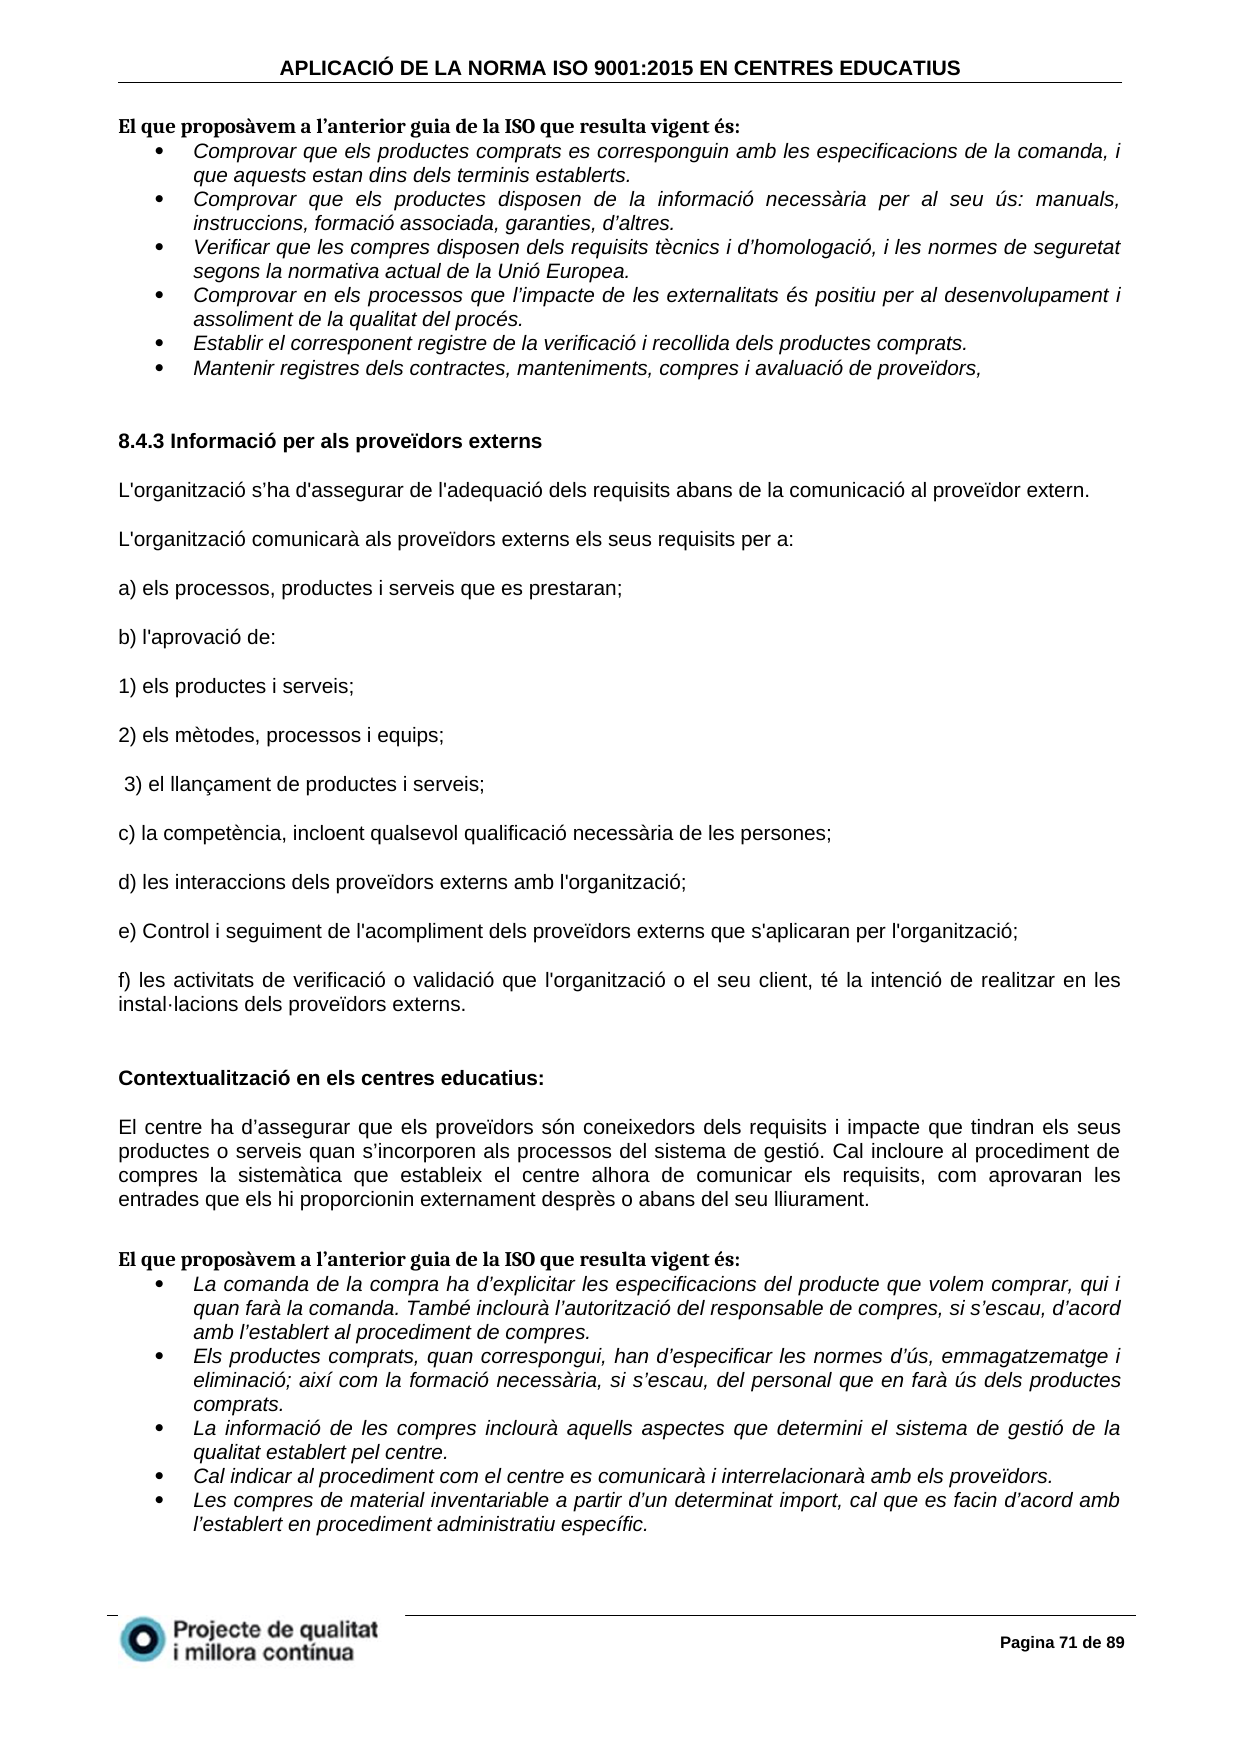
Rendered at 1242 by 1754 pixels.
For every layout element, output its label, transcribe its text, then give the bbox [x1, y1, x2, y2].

list Comprovar en els processos que l’impacte de les externalitats és positiu per al desenvolupament i assoliment de la qualitat del procés. [156, 283, 1122, 331]
subtitle El que proposàvem a l’anterior guia de la ISO que resulta vigent és: [118, 115, 1122, 139]
text L'organització comunicarà als proveïdors externs els seus requisits per a: [118, 527, 1122, 551]
text El centre ha d’assegurar que els proveïdors són coneixedors dels requisits i impacte que tindran els seus productes o serveis quan s’incorporen als processos del sistema de gestió. Cal incloure al procediment de compres la sistemàtica que estableix el centre alhora de comunicar els requisits, com aprovaran les entrades que els hi proporcionin externament desprès o abans del seu lliurament. [118, 1115, 1122, 1211]
text a) els processos, productes i serveis que es prestaran; [118, 576, 1122, 600]
list Establir el corresponent registre de la verificació i recollida dels productes comprats. [156, 331, 1122, 355]
list Verificar que les compres disposen dels requisits tècnics i d’homologació, i les normes de seguretat segons la normativa actual de la Unió Europea. [156, 235, 1122, 283]
text f) les activitats de verificació o validació que l'organització o el seu client, té la intenció de realitzar en les instal·lacions dels proveïdors externs. [118, 968, 1122, 1016]
list La informació de les compres inclourà aquells aspectes que determini el sistema de gestió de la qualitat establert pel centre. [156, 1416, 1122, 1464]
subtitle 8.4.3 Informació per als proveïdors externs [118, 429, 1122, 453]
list Les compres de material inventariable a partir d’un determinat import, cal que es facin d’acord amb l’establert en procediment administratiu específic. [156, 1488, 1122, 1536]
subtitle El que proposàvem a l’anterior guia de la ISO que resulta vigent és: [118, 1248, 1122, 1272]
list Mantenir registres dels contractes, manteniments, compres i avaluació de proveïdors, [156, 355, 1122, 379]
text e) Control i seguiment de l'acompliment dels proveïdors externs que s'aplicaran per l'organització; [118, 919, 1122, 943]
list Els productes comprats, quan correspongui, han d’especificar les normes d’ús, emmagatzematge i eliminació; així com la formació necessària, si s’escau, del personal que en farà ús dels productes comprats. [156, 1344, 1122, 1416]
text 1) els productes i serveis; [118, 674, 1122, 698]
list Comprovar que els productes comprats es corresponguin amb les especificacions de la comanda, i que aquests estan dins dels terminis establerts. [156, 139, 1122, 187]
text 3) el llançament de productes i serveis; [118, 772, 1122, 796]
subtitle Contextualització en els centres educatius: [118, 1066, 1122, 1090]
text b) l'aprovació de: [118, 625, 1122, 649]
list Comprovar que els productes disposen de la informació necessària per al seu ús: manuals, instruccions, formació associada, garanties, d’altres. [156, 187, 1122, 235]
text L'organització s’ha d'assegurar de l'adequació dels requisits abans de la comunicació al proveïdor extern. [118, 478, 1122, 502]
list La comanda de la compra ha d’explicitar les especificacions del producte que volem comprar, qui i quan farà la comanda. També inclourà l’autorització del responsable de compres, si s’escau, d’acord amb l’establert al procediment de compres. [156, 1272, 1122, 1344]
list Cal indicar al procediment com el centre es comunicarà i interrelacionarà amb els proveïdors. [156, 1464, 1122, 1488]
text c) la competència, incloent qualsevol qualificació necessària de les persones; [118, 821, 1122, 845]
text d) les interaccions dels proveïdors externs amb l'organització; [118, 870, 1122, 894]
picture [118, 1615, 405, 1669]
text 2) els mètodes, processos i equips; [118, 723, 1122, 747]
